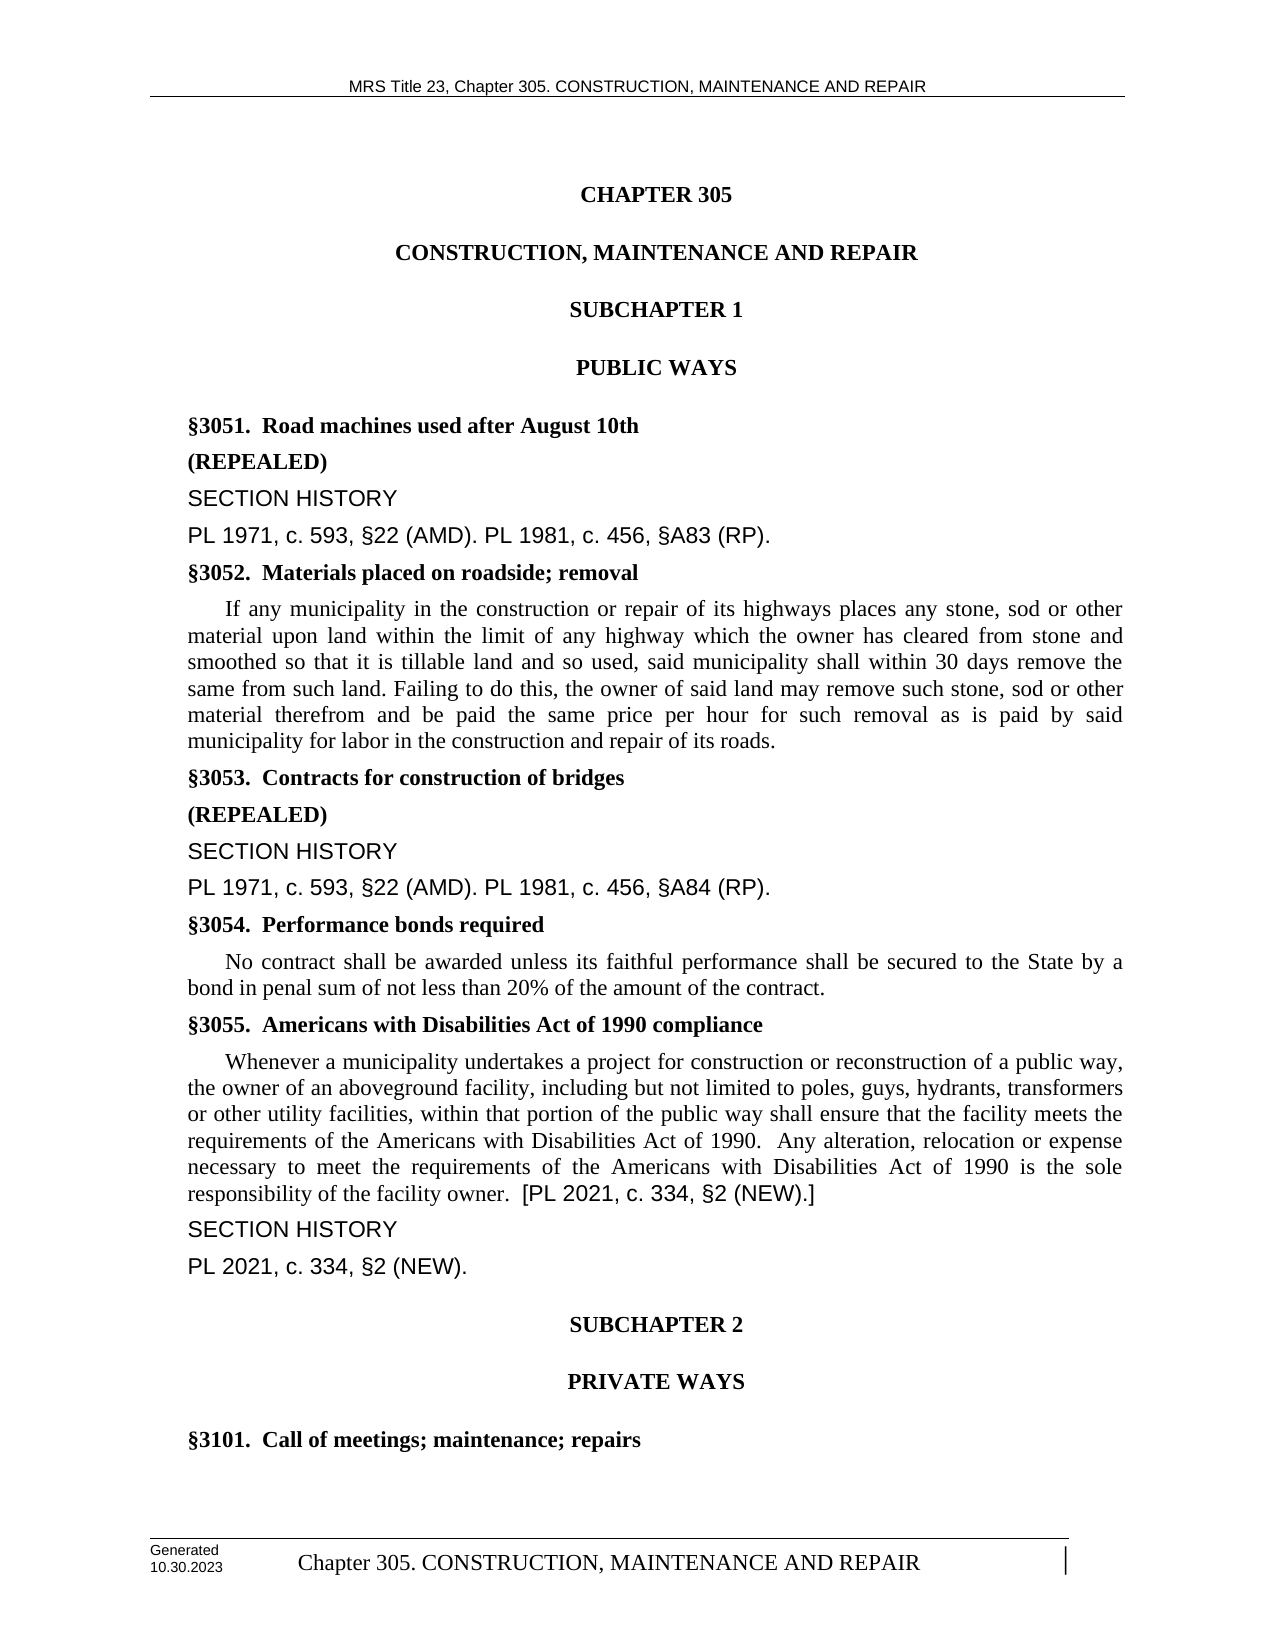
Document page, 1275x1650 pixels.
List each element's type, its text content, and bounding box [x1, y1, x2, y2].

text SECTION HISTORY [187, 1216, 1125, 1243]
text §3101. Call of meetings; maintenance; repairs [187, 1426, 1125, 1452]
text PRIVATE WAYS [187, 1368, 1125, 1395]
text If any municipality in the construction or repair of its highways places any stone, sod or other material upon land within the limit of any highway which the owner has cleared from stone and smoothed so that it is tillable land and so used, said municipality shall within 30 days remove the same from such land. Failing to do this, the owner of said land may remove such stone, sod or other material therefrom and be paid the same price per hour for such removal as is paid by said municipality for labor in the construction and repair of its roads. [187, 596, 1125, 754]
text PL 1971, c. 593, §22 (AMD). PL 1981, c. 456, §A83 (RP). [187, 522, 1125, 548]
text SUBCHAPTER 1 [187, 296, 1125, 323]
text §3051. Road machines used after August 10th [187, 412, 1125, 438]
text SUBCHAPTER 2 [187, 1311, 1125, 1337]
text No contract shall be awarded unless its faithful performance shall be secured to the State by a bond in penal sum of not less than 20% of the amount of the contract. [187, 948, 1125, 1001]
text (REPEALED) [187, 448, 1125, 475]
text SECTION HISTORY [187, 838, 1125, 864]
text Whenever a municipality undertakes a project for construction or reconstruction of a public way, the owner of an aboveground facility, including but not limited to poles, guys, hydrants, transformers or other utility facilities, within that portion of the public way shall ensure that the facility meets the requirements of the Americans with Disabilities Act of 1990. Any alteration, relocation or expense necessary to meet the requirements of the Americans with Disabilities Act of 1990 is the sole responsibility of the facility owner. [PL 2021, c. 334, §2 (NEW).] [187, 1048, 1125, 1206]
text §3053. Contracts for construction of bridges [187, 764, 1125, 790]
text PUBLIC WAYS [187, 354, 1125, 380]
text (REPEALED) [187, 801, 1125, 827]
text §3052. Materials placed on roadside; removal [187, 559, 1125, 585]
text §3054. Performance bonds required [187, 911, 1125, 937]
text PL 2021, c. 334, §2 (NEW). [187, 1253, 1125, 1279]
text CHAPTER 305 [187, 181, 1125, 208]
text §3055. Americans with Disabilities Act of 1990 compliance [187, 1011, 1125, 1037]
text CONSTRUCTION, MAINTENANCE AND REPAIR [187, 239, 1125, 265]
text PL 1971, c. 593, §22 (AMD). PL 1981, c. 456, §A84 (RP). [187, 874, 1125, 901]
text SECTION HISTORY [187, 485, 1125, 512]
